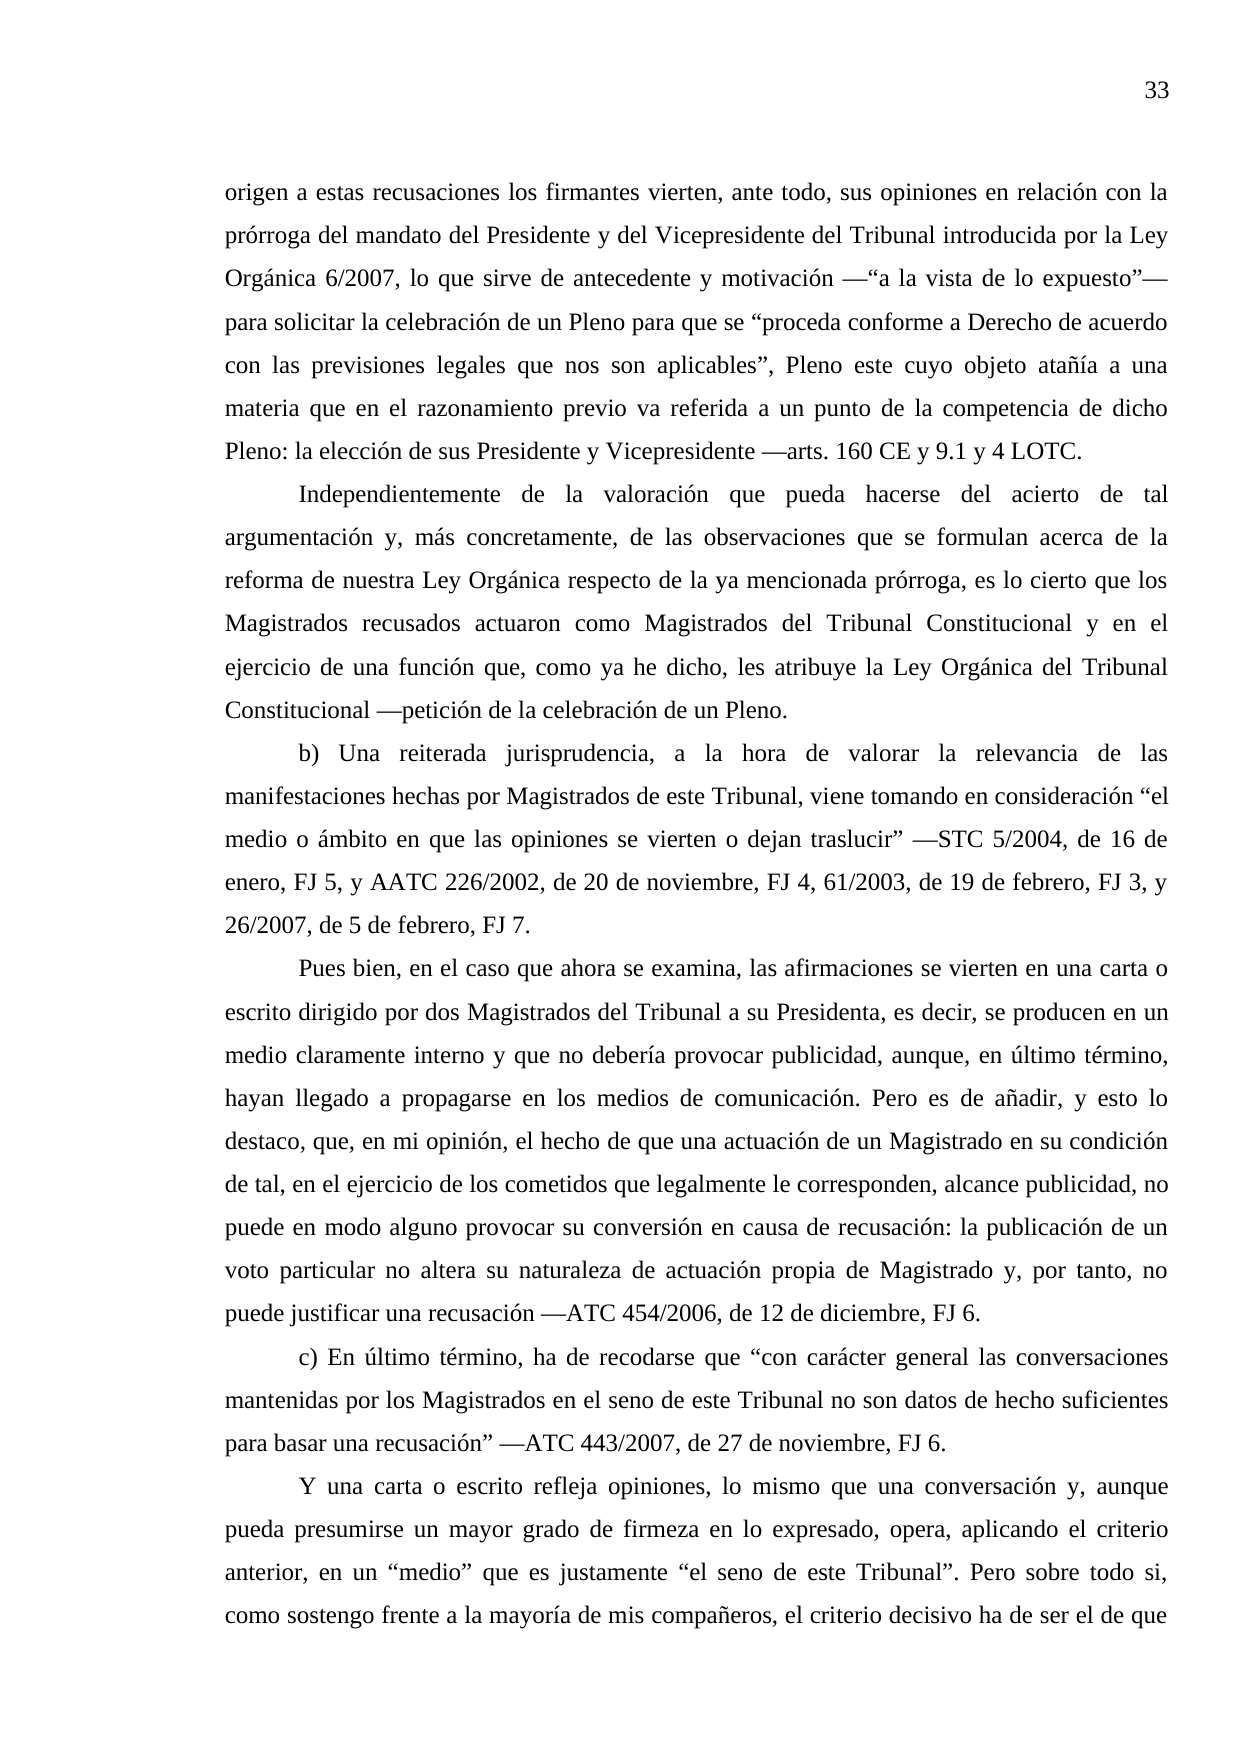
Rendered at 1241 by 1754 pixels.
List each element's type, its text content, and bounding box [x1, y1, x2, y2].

text Pues bien, en el caso que ahora se examina, las afirmaciones se vierten en una carta o escrito dirigido por dos Magistrados del Tribunal a su Presidenta, es decir, se producen en un medio claramente interno y que no debería provocar publicidad, aunque, en último término, hayan llegado a propagarse en los medios de comunicación. Pero es de añadir, y esto lo destaco, que, en mi opinión, el hecho de que una actuación de un Magistrado en su condición de tal, en el ejercicio de los cometidos que legalmente le corresponden, alcance publicidad, no puede en modo alguno provocar su conversión en causa de recusación: la publicación de un voto particular no altera su naturaleza de actuación propia de Magistrado y, por tanto, no puede justificar una recusación —ATC 454/2006, de 12 de diciembre, FJ 6. [224, 953, 1169, 1327]
text Independientemente de la valoración que pueda hacerse del acierto de tal argumentación y, más concretamente, de las observaciones que se formulan acerca de la reforma de nuestra Ley Orgánica respecto de la ya mencionada prórroga, es lo cierto que los Magistrados recusados actuaron como Magistrados del Tribunal Constitucional y en el ejercicio de una función que, como ya he dicho, les atribuye la Ley Orgánica del Tribunal Constitucional —petición de la celebración de un Pleno. [224, 479, 1169, 723]
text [224, 177, 1169, 465]
text c) En último término, ha de recodarse que “con carácter general las conversaciones mantenidas por los Magistrados en el seno de este Tribunal no son datos de hecho suficientes para basar una recusación” —ATC 443/2007, de 27 de noviembre, FJ 6. [224, 1342, 1169, 1457]
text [224, 1471, 1169, 1629]
text b) Una reiterada jurisprudencia, a la hora de valorar la relevancia de las manifestaciones hechas por Magistrados de este Tribunal, viene tomando en consideración “el medio o ámbito en que las opiniones se vierten o dejan traslucir” —STC 5/2004, de 16 de enero, FJ 5, y AATC 226/2002, de 20 de noviembre, FJ 4, 61/2003, de 19 de febrero, FJ 3, y 26/2007, de 5 de febrero, FJ 7. [224, 738, 1169, 939]
